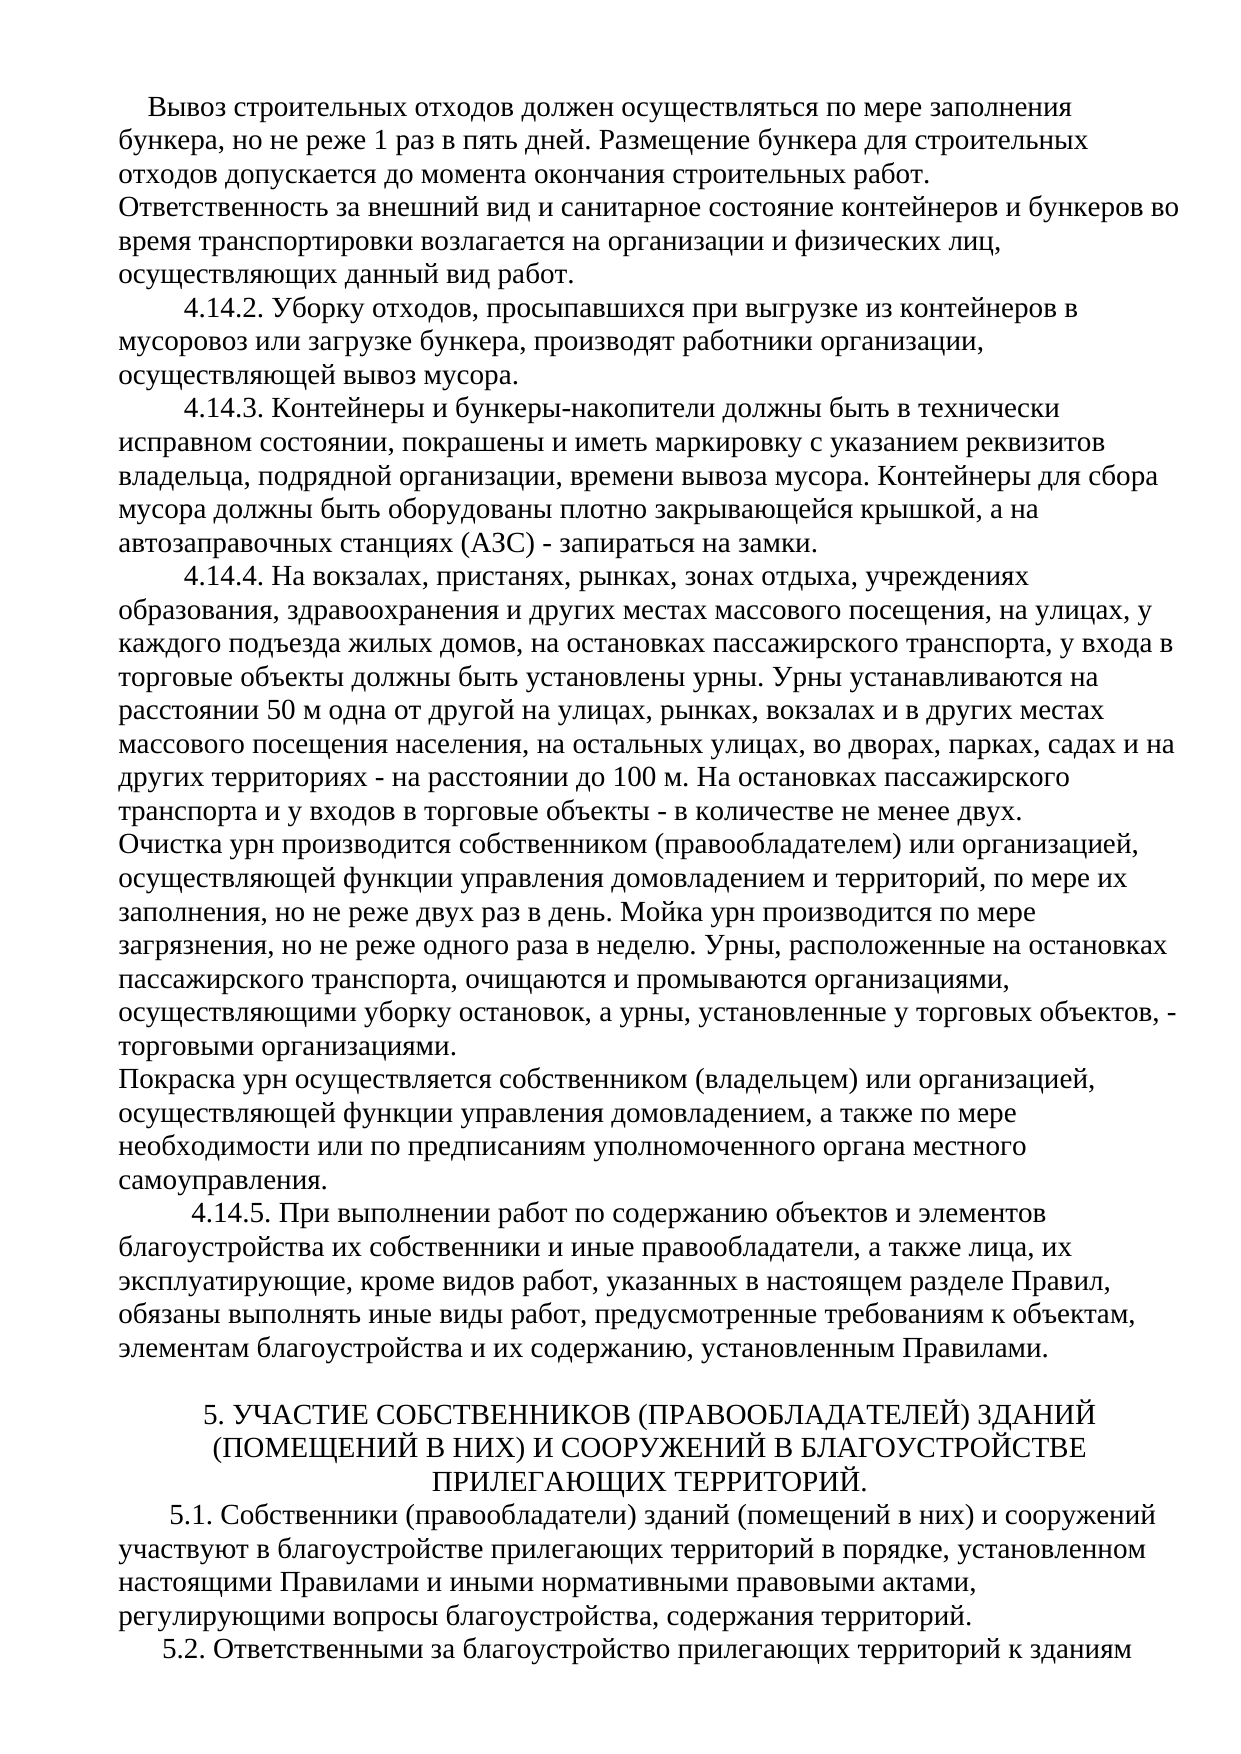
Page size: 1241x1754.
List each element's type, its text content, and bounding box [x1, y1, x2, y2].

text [118, 89, 1181, 1363]
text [118, 1497, 1181, 1665]
text 5. УЧАСТИЕ СОБСТВЕННИКОВ (ПРАВООБЛАДАТЕЛЕЙ) ЗДАНИЙ (ПОМЕЩЕНИЙ В НИХ) И СООРУЖЕНИЙ В БЛАГОУСТРОЙСТВЕ ПРИЛЕГАЮЩИХ ТЕРРИТОРИЙ. [118, 1397, 1181, 1497]
